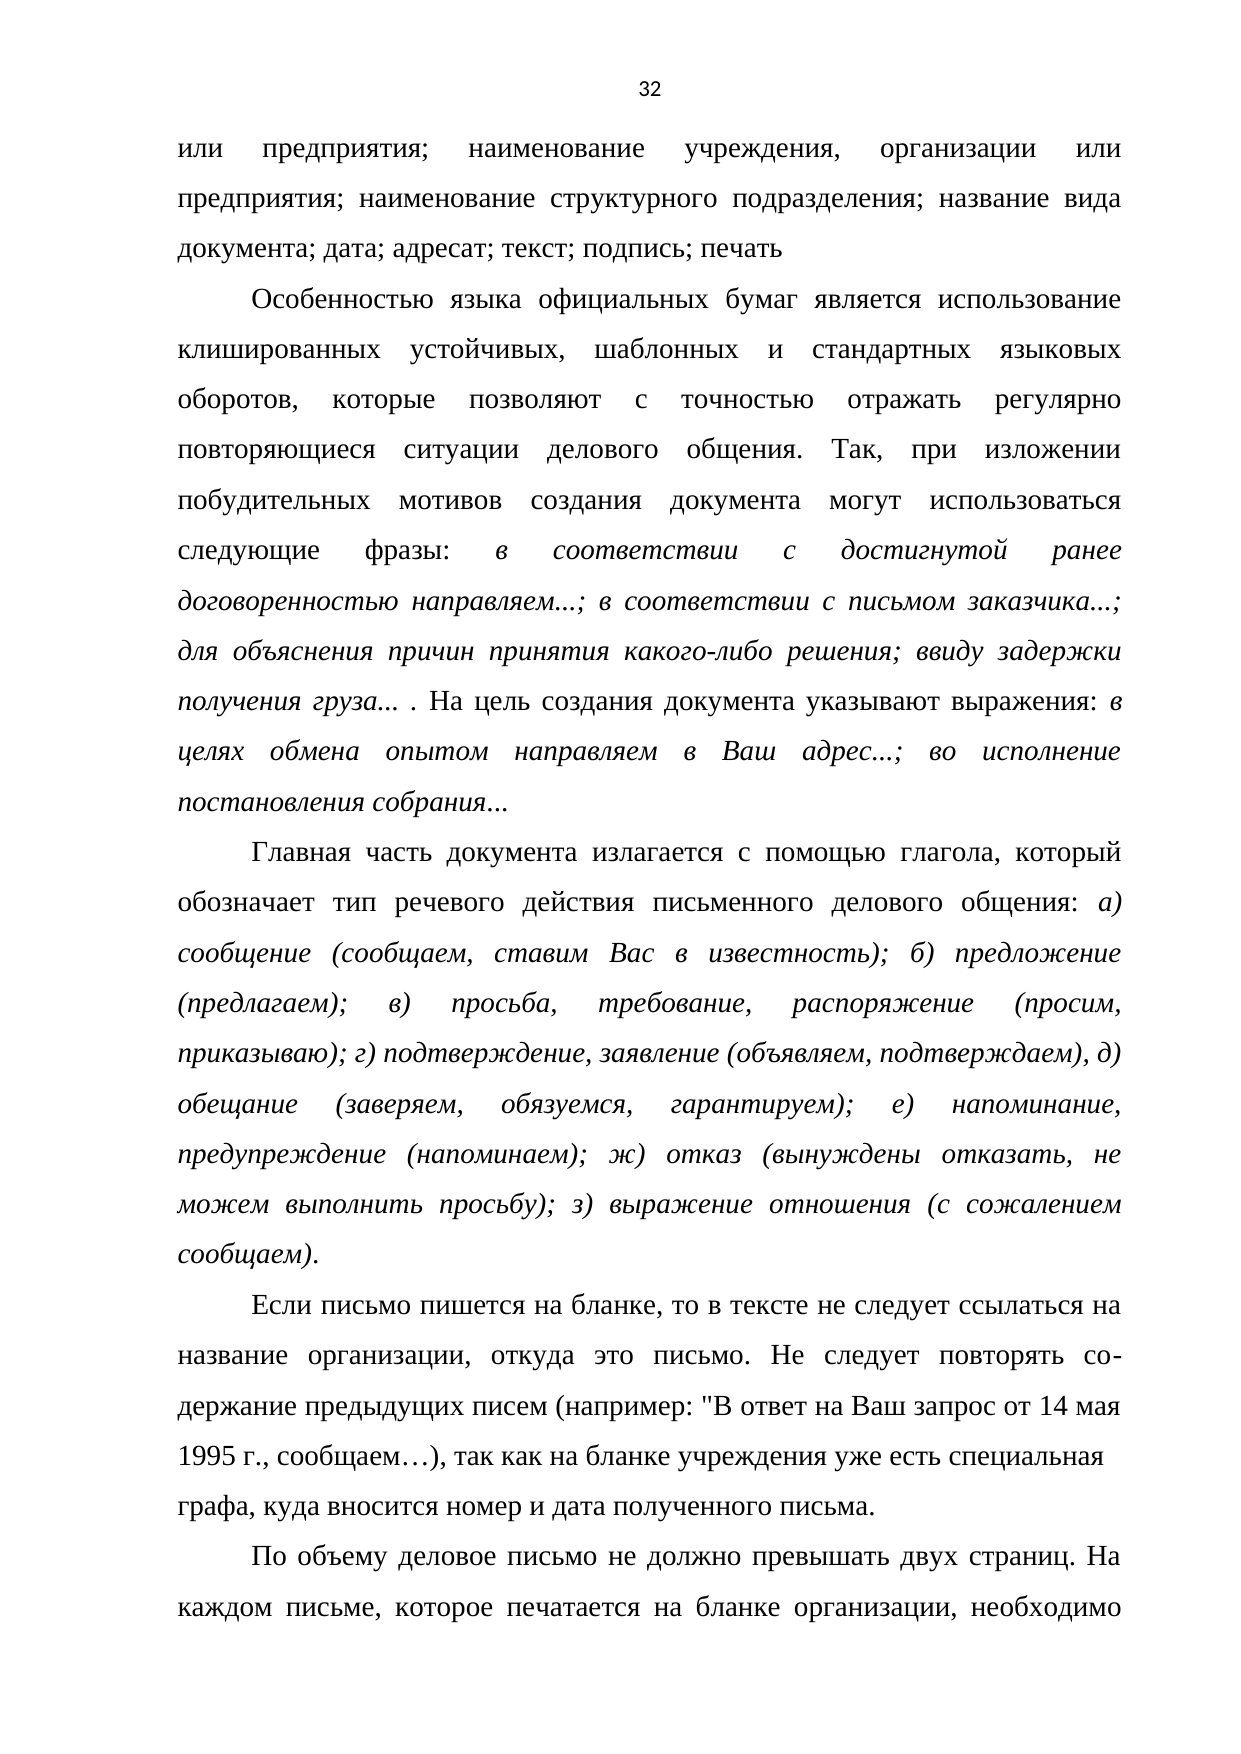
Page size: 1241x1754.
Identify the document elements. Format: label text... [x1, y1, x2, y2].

text Особенностью языка официальных бумаг является использование клишированных устойчивых, шаблонных и стандартных языковых оборотов, которые позволяют с точностью отражать регулярно повторяющиеся ситуации делового общения. Так, при изложении побудительных мотивов создания документа могут использоваться следующие фразы: в соответствии с достигнутой ранее договоренностью направляем...; в соответствии с письмом заказчика...; для объяснения причин принятия какого-либо решения; ввиду задержки получения груза... . На цель создания документа указывают выражения: в целях обмена опытом направляем в Ваш адрес...; во исполнение постановления собрания... [177, 281, 1122, 817]
text Главная часть документа излагается с помощью глагола, который обозначает тип речевого действия письменного делового общения: а) сообщение (сообщаем, ставим Вас в известность); б) предложение (предлагаем); в) просьба, требование, распоряжение (просим, приказываю); г) подтверждение, заявление (объявляем, подтверждаем), д) обещание (заверяем, обязуемся, гарантируем); е) напоминание, предупреждение (напоминаем); ж) отказ (вынуждены отказать, не можем выполнить просьбу); з) выражение отношения (с сожалением сообщаем). [177, 834, 1122, 1270]
text Если письмо пишется на бланке, то в тексте не следует ссылаться на название организации, откуда это письмо. Не следует повторять содержание предыдущих писем (например: "В ответ на Ваш запрос от 14 мая 1995 г., сообщаем…), так как на бланке учреждения уже есть специальная [177, 1287, 1122, 1471]
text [177, 130, 1122, 264]
text графа, куда вносится номер и дата полученного письма. [177, 1488, 1122, 1522]
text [177, 1538, 1122, 1622]
